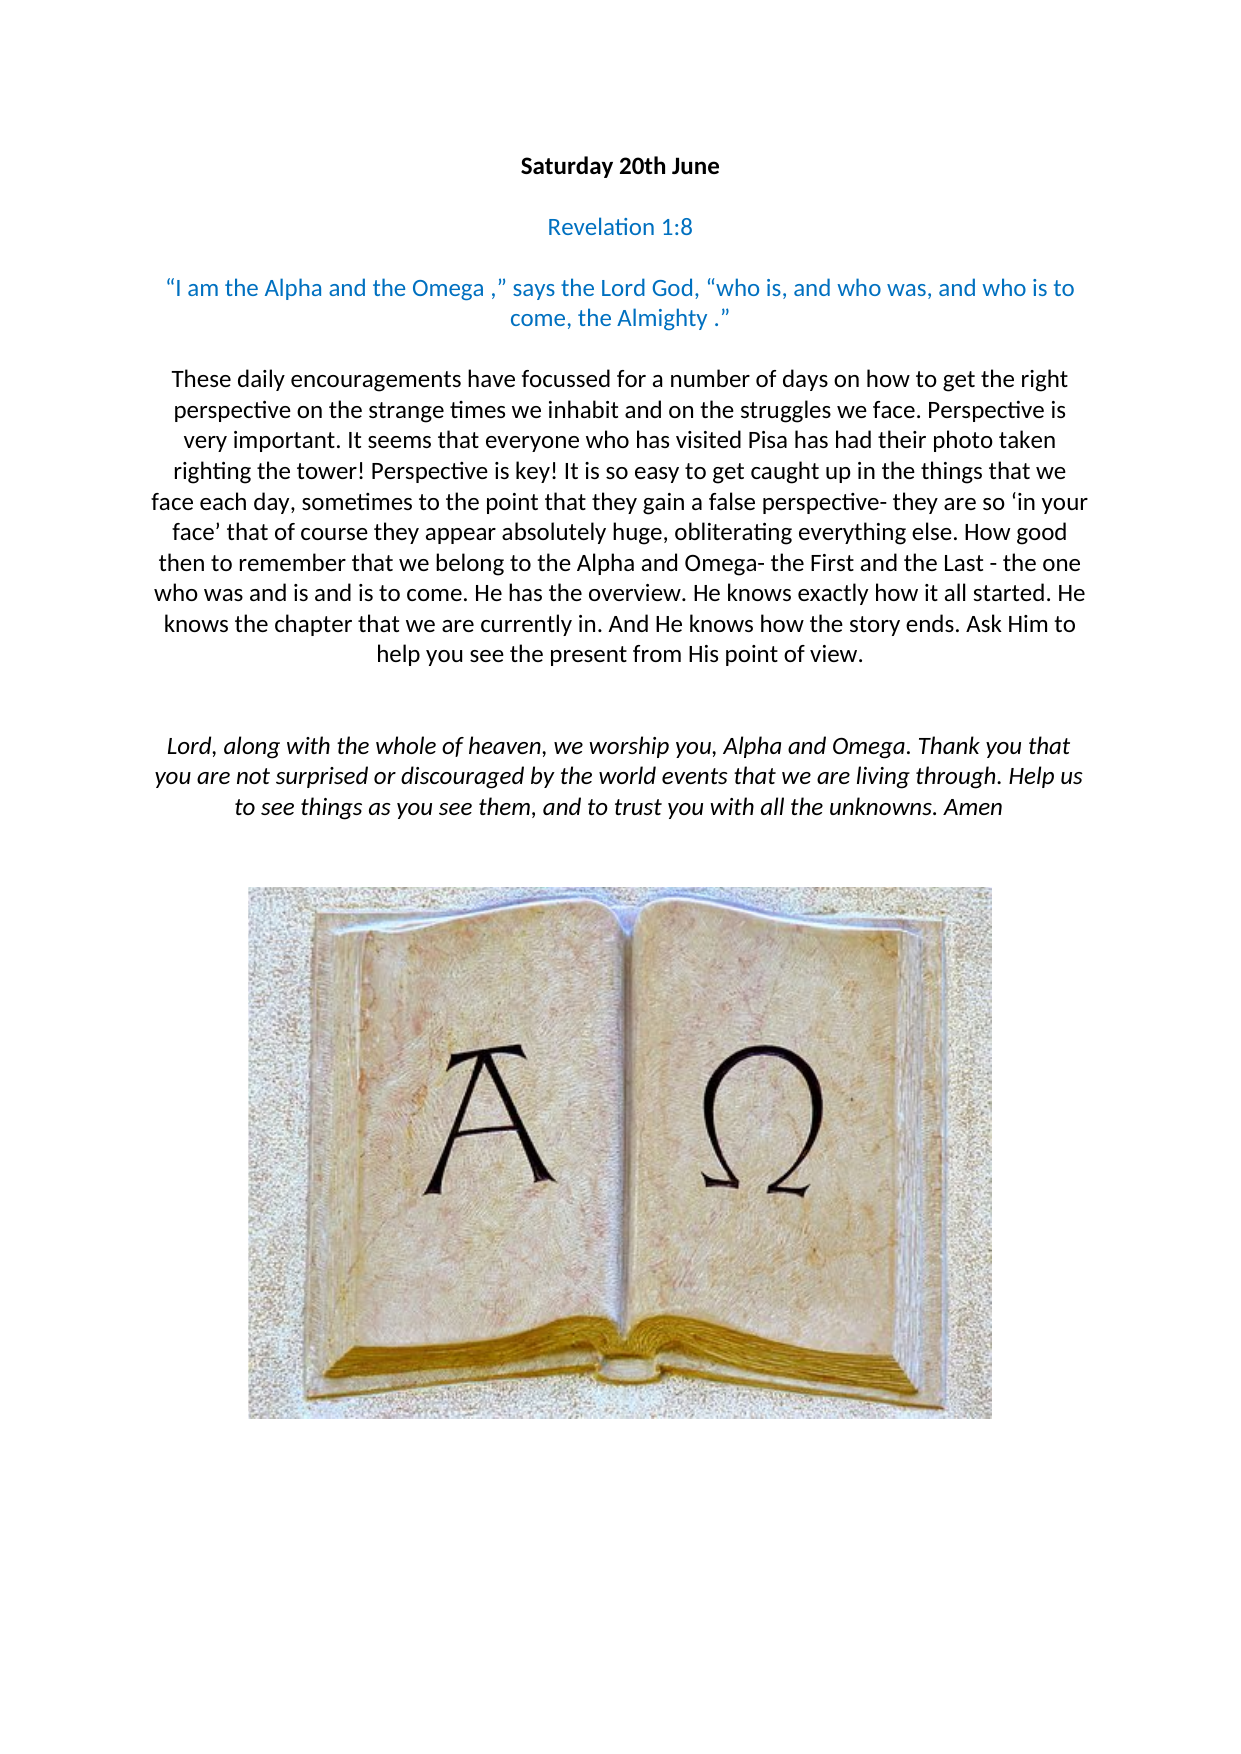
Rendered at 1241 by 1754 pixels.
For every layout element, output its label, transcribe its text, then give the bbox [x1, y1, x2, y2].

text These daily encouragements have focussed for a number of days on how to get the right perspective on the strange times we inhabit and on the struggles we face. Perspective is very important. It seems that everyone who has visited Pisa has had their photo taken righting the tower! Perspective is key! It is so easy to get caught up in the things that we face each day, sometimes to the point that they gain a false perspective- they are so ‘in your face’ that of course they appear absolutely huge, obliterating everything else. How good then to remember that we belong to the Alpha and Omega- the First and the Last - the one who was and is and is to come. He has the overview. He knows exactly how it all started. He knows the chapter that we are currently in. And He knows how the story ends. Ask Him to help you see the present from His point of view. [150, 364, 1090, 669]
text Saturday 20th June [150, 150, 1090, 181]
picture [248, 887, 992, 1419]
text Revelation 1:8 [150, 211, 1090, 242]
text “I am the Alpha and the Omega ,” says the Lord God, “who is, and who was, and who is to come, the Almighty .” [150, 272, 1090, 333]
text Lord, along with the whole of heaven, we worship you, Alpha and Omega. Thank you that you are not surprised or discouraged by the world events that we are living through. Help us to see things as you see them, and to trust you with all the unknowns. Amen [150, 730, 1090, 821]
